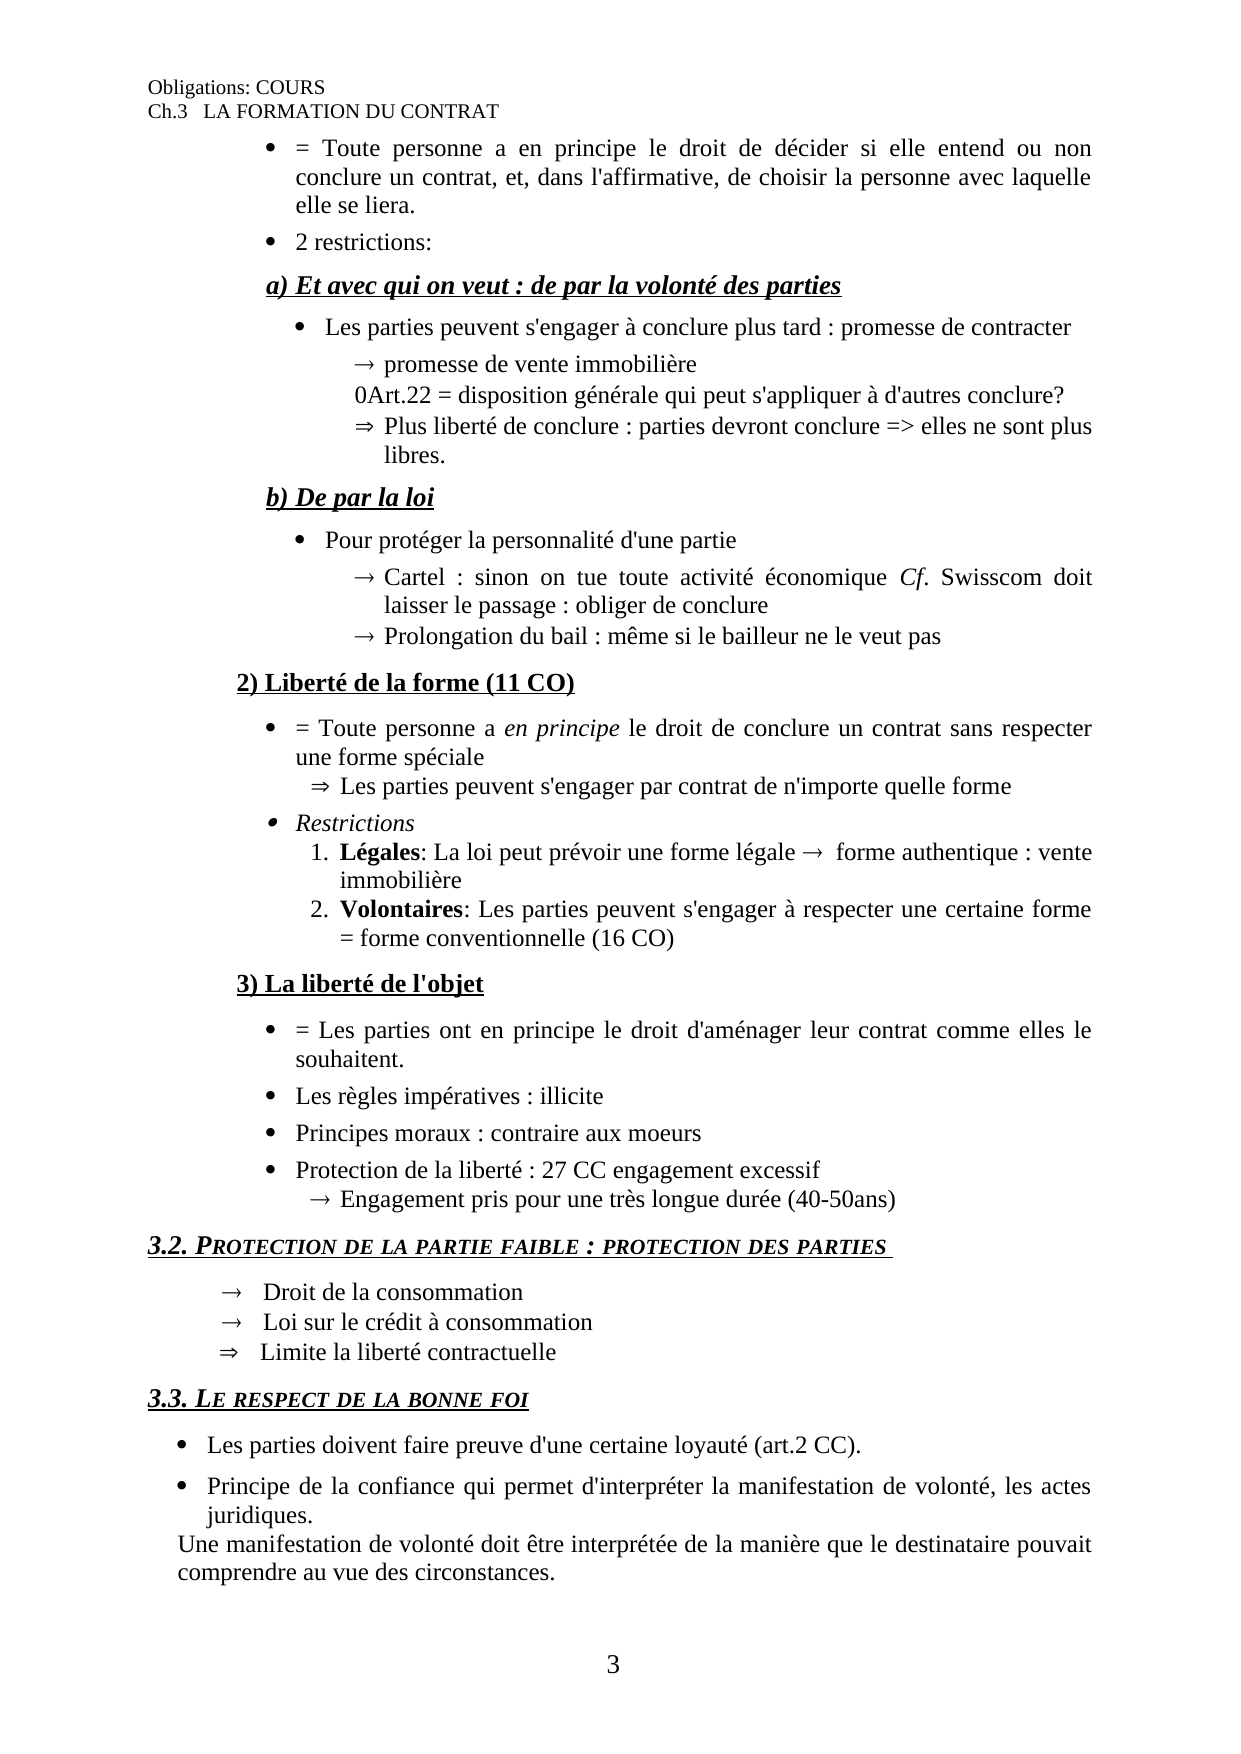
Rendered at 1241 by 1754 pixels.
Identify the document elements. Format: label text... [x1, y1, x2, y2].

text 2) Liberté de la forme (11 CO) [236, 667, 1092, 697]
list Légales: La loi peut prévoir une forme légale forme authentique : vente immobilière [310, 837, 1092, 894]
list Limite la liberté contractuelle [219, 1337, 1092, 1366]
list Loi sur le crédit à consommation [222, 1307, 1092, 1336]
list Restrictions [266, 808, 1092, 837]
list Volontaires: Les parties peuvent s'engager à respecter une certaine forme = forme conventionnelle (16 CO) [310, 894, 1092, 952]
list Prolongation du bail : même si le bailleur ne le veut pas [354, 621, 1092, 650]
list Droit de la consommation [222, 1277, 1092, 1306]
list Protection de la liberté : 27 CC engagement excessif [266, 1155, 1092, 1184]
list Art.22 = disposition générale qui peut s'appliquer à d'autres conclure? [354, 380, 1092, 409]
text Une manifestation de volonté doit être interprétée de la manière que le destinataire pouvait comprendre au vue des circonstances. [177, 1529, 1092, 1586]
list = Toute personne a en principe le droit de conclure un contrat sans respecter une forme spéciale [266, 713, 1092, 771]
list Plus liberté de conclure : parties devront conclure => elles ne sont plus libres. [354, 411, 1092, 469]
list Les parties peuvent s'engager par contrat de n'importe quelle forme [310, 771, 1092, 800]
list Principes moraux : contraire aux moeurs [266, 1118, 1092, 1147]
list Les parties peuvent s'engager à conclure plus tard : promesse de contracter [295, 312, 1092, 341]
list Pour protéger la personnalité d'une partie [295, 525, 1092, 553]
list = Toute personne a en principe le droit de décider si elle entend ou non conclure un contrat, et, dans l'affirmative, de choisir la personne avec laquelle elle se liera. [266, 133, 1092, 219]
text 3.2. Protection de la partie faible : protection des parties [148, 1229, 1092, 1261]
text b) De par la loi [266, 481, 1092, 512]
list Les règles impératives : illicite [266, 1081, 1092, 1110]
list promesse de vente immobilière [354, 349, 1092, 378]
text 3) La liberté de l'objet [236, 968, 1092, 998]
list = Les parties ont en principe le droit d'aménager leur contrat comme elles le souhaitent. [266, 1015, 1092, 1073]
list Cartel : sinon on tue toute activité économique Cf. Swisscom doit laisser le passage : obliger de conclure [354, 562, 1092, 619]
list Les parties doivent faire preuve d'une certaine loyauté (art.2 CC). [177, 1430, 1092, 1459]
text 3.3. Le respect de la bonne foi [148, 1382, 1092, 1413]
list Engagement pris pour une très longue durée (40-50ans) [310, 1184, 1092, 1213]
text a) Et avec qui on veut : de par la volonté des parties [266, 269, 1092, 300]
list Principe de la confiance qui permet d'interpréter la manifestation de volonté, les actes juridiques. [177, 1471, 1092, 1529]
list 2 restrictions: [266, 227, 1092, 256]
